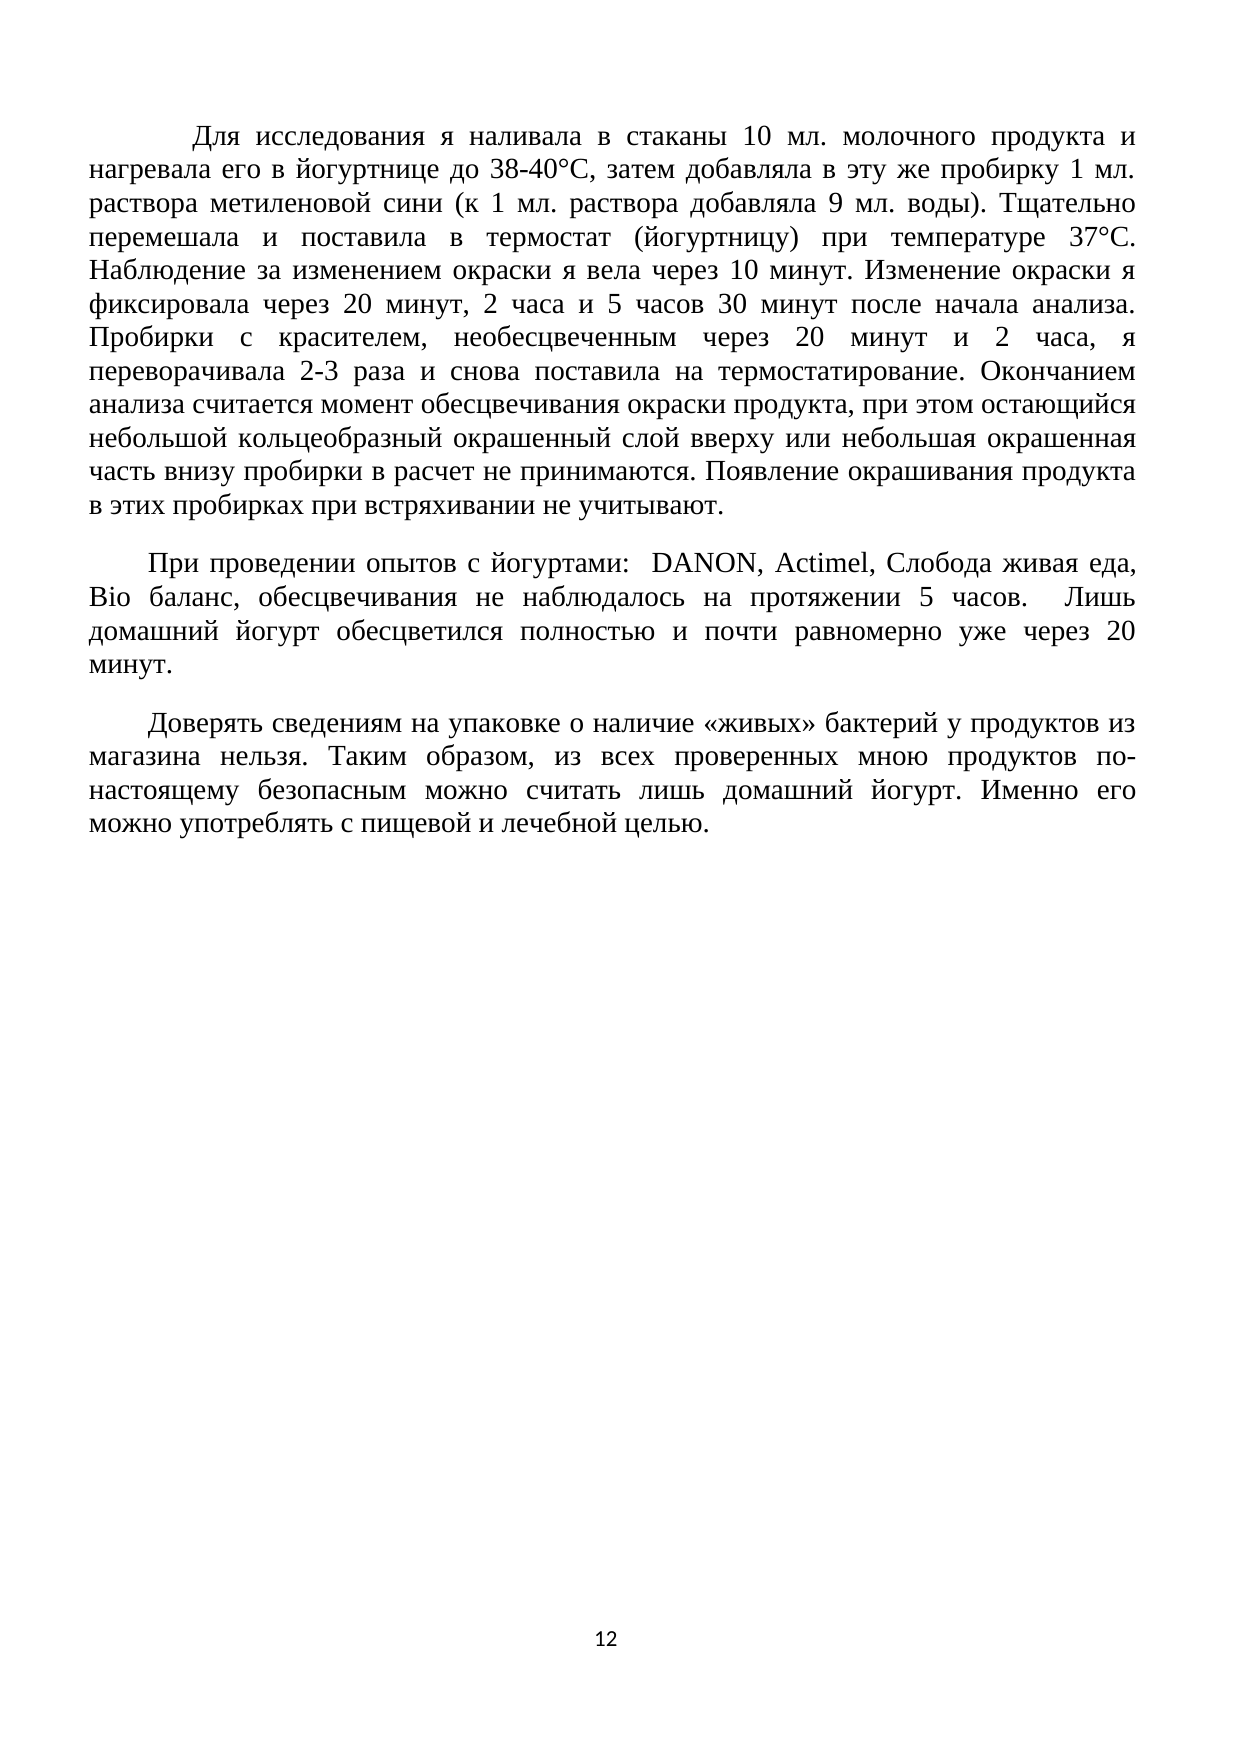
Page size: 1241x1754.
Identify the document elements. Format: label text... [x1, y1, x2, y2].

text Для исследования я наливала в стаканы 10 мл. молочного продукта и нагревала его в йогуртнице до 38-40°C, затем добавляла в эту же пробирку 1 мл. раствора метиленовой сини (к 1 мл. раствора добавляла 9 мл. воды). Тщательно перемешала и поставила в термостат (йогуртницу) при температуре 37°C. Наблюдение за изменением окраски я вела через 10 минут. Изменение окраски я фиксировала через 20 минут, 2 часа и 5 часов 30 минут после начала анализа. Пробирки с красителем, необесцвеченным через 20 минут и 2 часа, я переворачивала 2-3 раза и снова поставила на термостатирование. Окончанием анализа считается момент обесцвечивания окраски продукта, при этом остающийся небольшой кольцеобразный окрашенный слой вверху или небольшая окрашенная часть внизу пробирки в расчет не принимаются. Появление окрашивания продукта в этих пробирках при встряхивании не учитывают. [89, 118, 1137, 521]
text Доверять сведениям на упаковке о наличие «живых» бактерий у продуктов из магазина нельзя. Таким образом, из всех проверенных мною продуктов по-настоящему безопасным можно считать лишь домашний йогурт. Именно его можно употреблять с пищевой и лечебной целью. [89, 705, 1137, 839]
text При проведении опытов с йогуртами: DANON, Actimel, Слобода живая еда, Bio баланс, обесцвечивания не наблюдалось на протяжении 5 часов. Лишь домашний йогурт обесцветился полностью и почти равномерно уже через 20 минут. [89, 546, 1137, 680]
